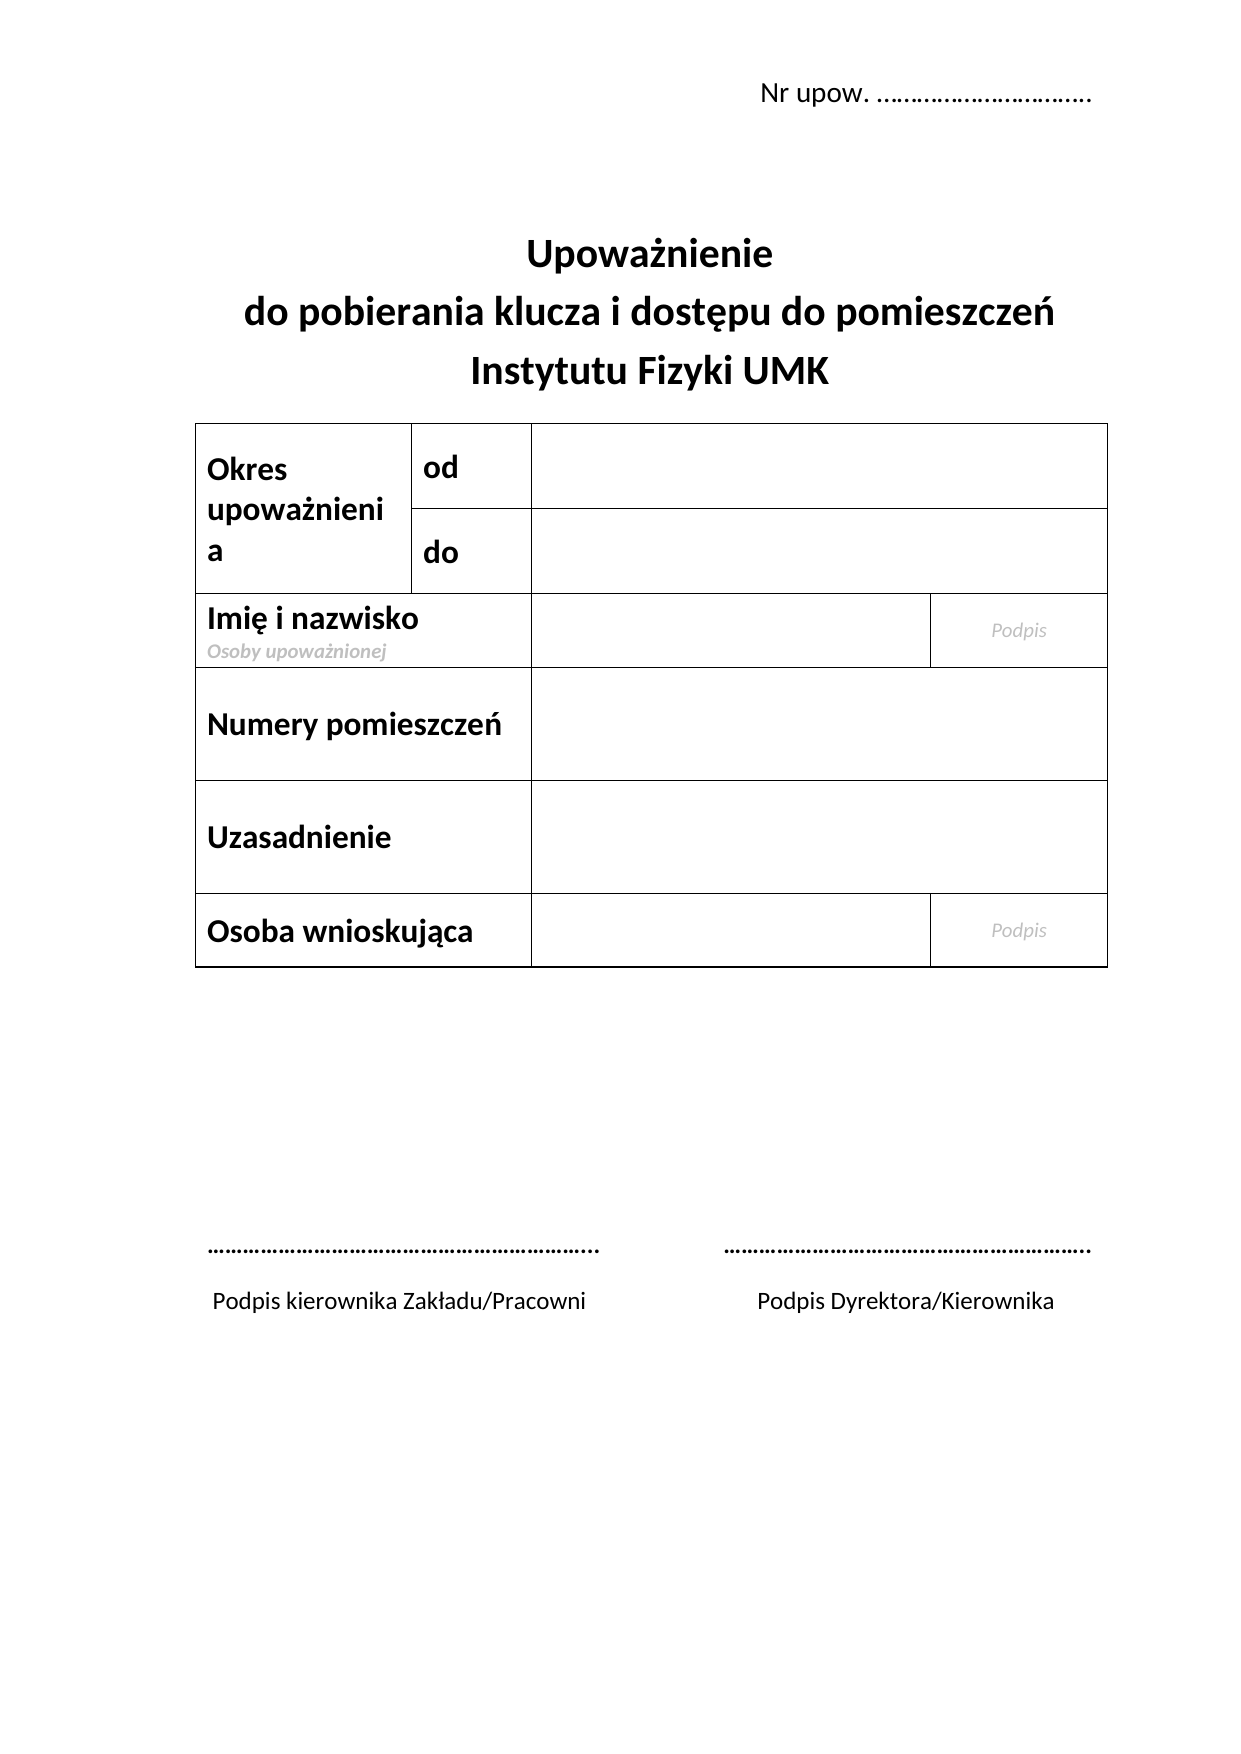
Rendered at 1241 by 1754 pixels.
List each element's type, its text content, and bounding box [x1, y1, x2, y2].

table_header [532, 424, 1107, 508]
table_header od [412, 424, 531, 508]
text Upoważnienie do pobierania klucza i dostępu do pomieszczeń Instytutu Fizyki UMK [207, 227, 1093, 394]
text Podpis kierownika Zakładu/Pracowni Podpis Dyrektora/Kierownika [207, 1285, 1093, 1315]
table_cell Podpis [931, 894, 1107, 966]
table_cell do [412, 509, 531, 593]
table_cell [532, 781, 1107, 893]
table_cell Podpis [931, 594, 1107, 667]
text ………………………………………………………... …………………………………………………….. [207, 1229, 1093, 1259]
table_cell Numery pomieszczeń [196, 668, 531, 780]
table_header Okres upoważnienia [196, 424, 411, 593]
table_cell [532, 668, 1107, 780]
table_cell Uzasadnienie [196, 781, 531, 893]
table_cell [532, 594, 930, 667]
table_cell Imię i nazwisko Osoby upoważnionej [196, 594, 531, 667]
table_cell [532, 894, 930, 966]
table_cell [532, 509, 1107, 593]
table_cell Osoba wnioskująca [196, 894, 531, 966]
